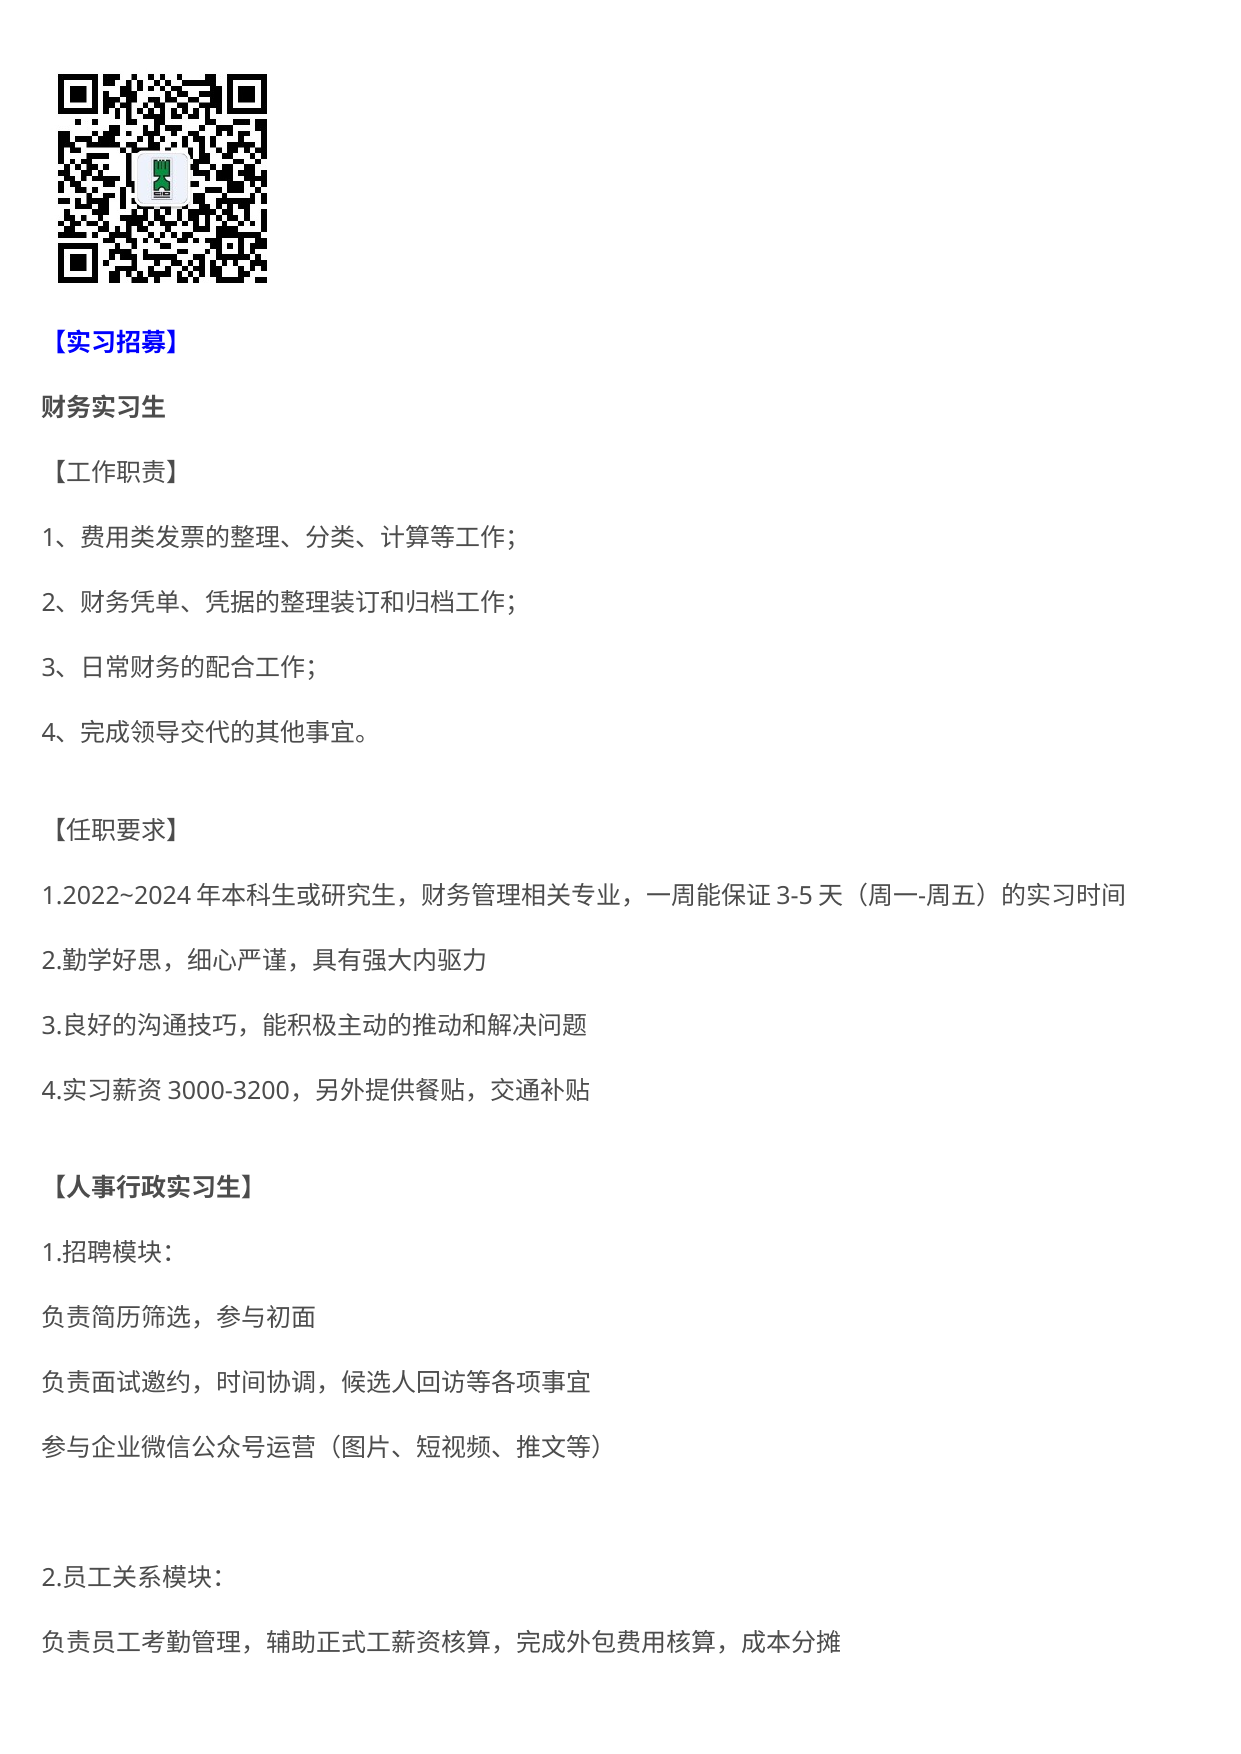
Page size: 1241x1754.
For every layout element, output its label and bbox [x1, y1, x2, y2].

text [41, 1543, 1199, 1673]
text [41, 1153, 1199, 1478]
picture [41, 57, 283, 299]
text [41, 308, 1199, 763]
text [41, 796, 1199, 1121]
